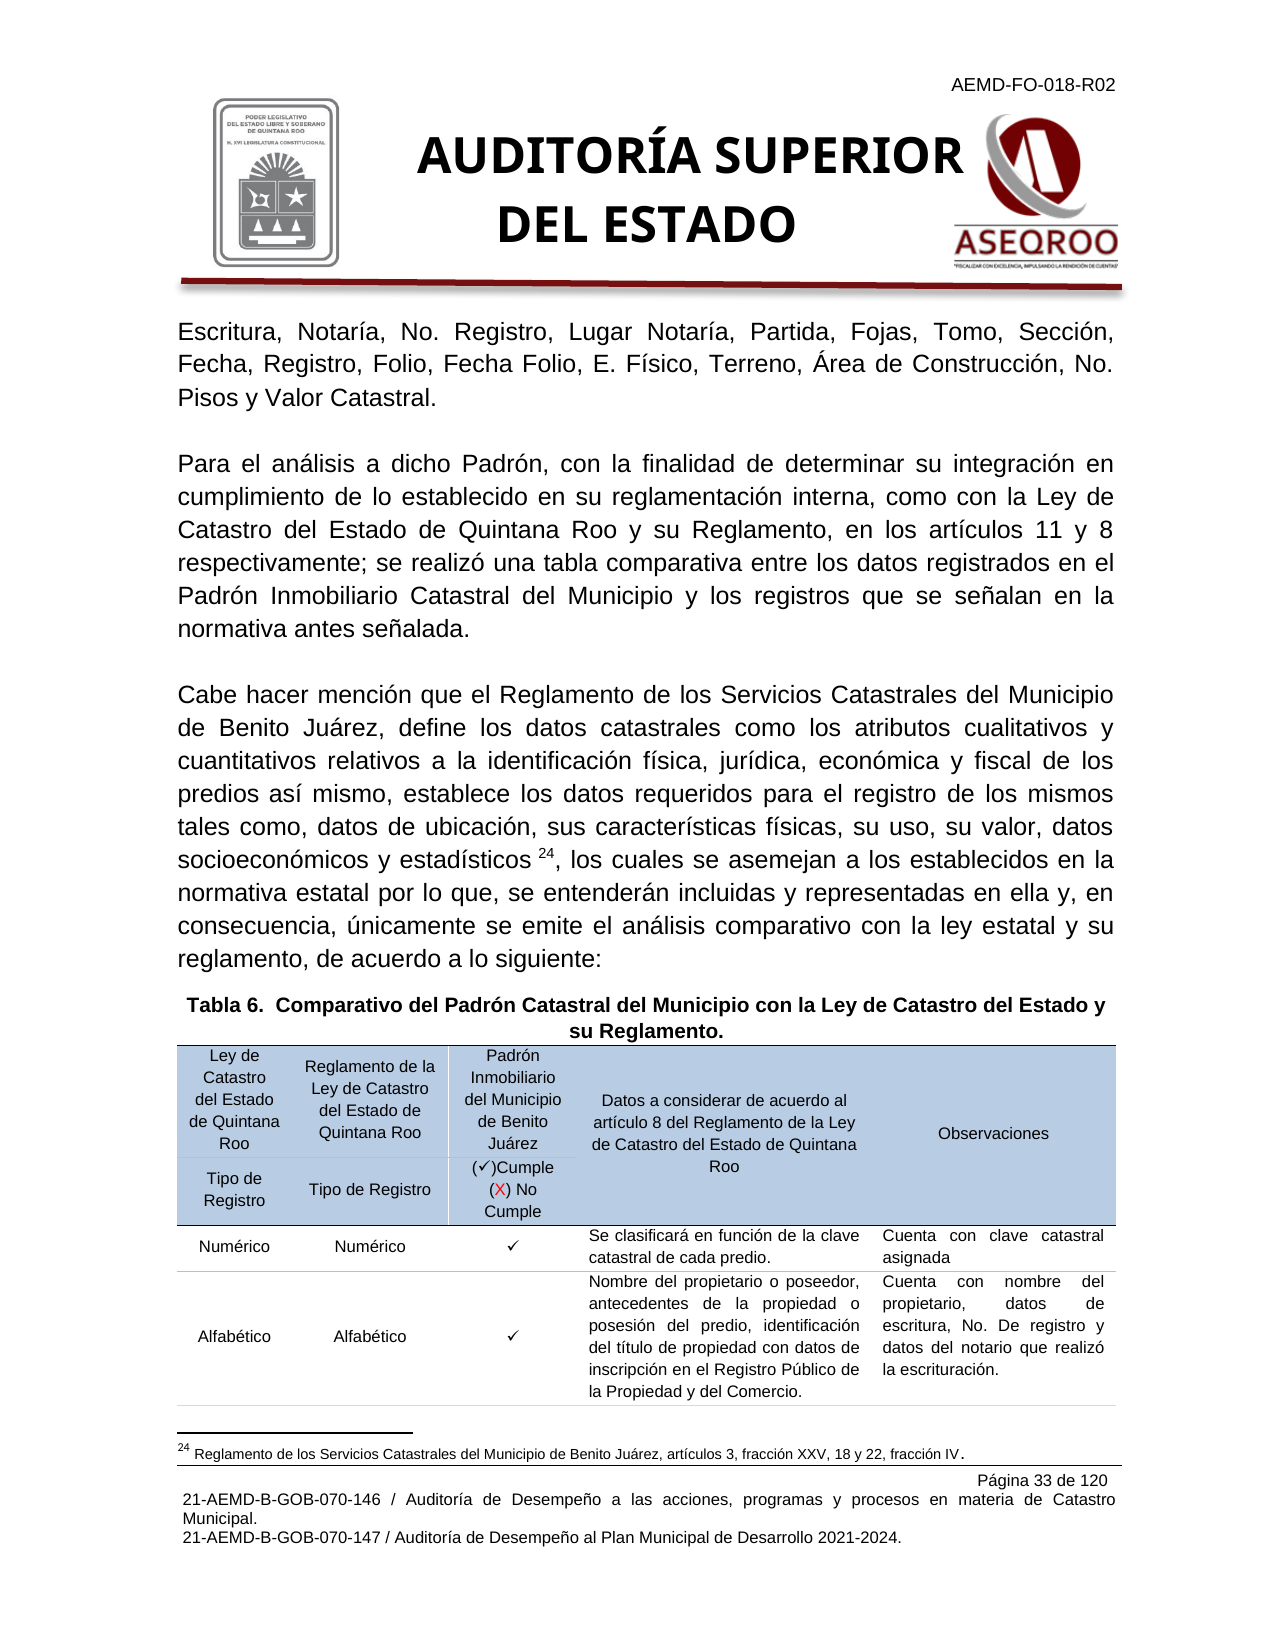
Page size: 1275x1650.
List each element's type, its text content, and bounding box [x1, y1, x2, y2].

picture [210, 95, 340, 268]
picture [954, 114, 1118, 269]
table_cell [449, 1226, 577, 1271]
table_header Ley de Catastro del Estado de Quintana Roo [177, 1046, 291, 1157]
text Tabla 6. Comparativo del Padrón Catastral del Municipio con la Ley de Catastro del Estado y su Reglamento. [177, 993, 1116, 1043]
table_cell Nombre del propietario o poseedor, antecedentes de la propiedad o posesión del predio, identificación del título de propiedad con datos de inscripción en el Registro Público de la Propiedad y del Comercio. [577, 1272, 871, 1405]
table_cell Numérico [291, 1226, 448, 1271]
table_cell Tipo de Registro [177, 1158, 291, 1225]
table_cell Cuenta con nombre del propietario, datos de escritura, No. De registro y datos del notario que realizó la escrituración. [871, 1272, 1116, 1405]
table_cell Tipo de Registro [291, 1158, 448, 1225]
table_cell Se clasificará en función de la clave catastral de cada predio. [577, 1226, 871, 1271]
table_cell Alfabético [177, 1272, 291, 1405]
table_cell Alfabético [291, 1272, 448, 1405]
table_header Observaciones [871, 1046, 1116, 1225]
table_cell Cuenta con clave catastral asignada [871, 1226, 1116, 1271]
text Cabe hacer mención que el Reglamento de los Servicios Catastrales del Municipio de Benito Juárez, define los datos catastrales como los atributos cualitativos y cuantitativos relativos a la identificación física, jurídica, económica y fiscal de los predios así mismo, establece los datos requeridos para el registro de los mismos tales como, datos de ubicación, sus características físicas, su uso, su valor, datos socioeconómicos y estadísticos , los cuales se asemejan a los establecidos en la normativa estatal por lo que, se entenderán incluidas y representadas en ella y, en consecuencia, únicamente se emite el análisis comparativo con la ley estatal y su reglamento, de acuerdo a lo siguiente: [177, 680, 1116, 973]
table_cell ()Cumple (X) No Cumple [449, 1158, 577, 1225]
table_header Padrón Inmobiliario del Municipio de Benito Juárez [449, 1046, 577, 1157]
text Para el análisis a dicho Padrón, con la finalidad de determinar su integración en cumplimiento de lo establecido en su reglamentación interna, como con la Ley de Catastro del Estado de Quintana Roo y su Reglamento, en los artículos 11 y 8 respectivamente; se realizó una tabla comparativa entre los datos registrados en el Padrón Inmobiliario Catastral del Municipio y los registros que se señalan en la normativa antes señalada. [177, 448, 1116, 642]
table_header Reglamento de la Ley de Catastro del Estado de Quintana Roo [291, 1046, 448, 1157]
table_cell [449, 1272, 577, 1405]
table_header Datos a considerar de acuerdo al artículo 8 del Reglamento de la Ley de Catastro del Estado de Quintana Roo [577, 1046, 871, 1225]
table_cell Numérico [177, 1226, 291, 1271]
